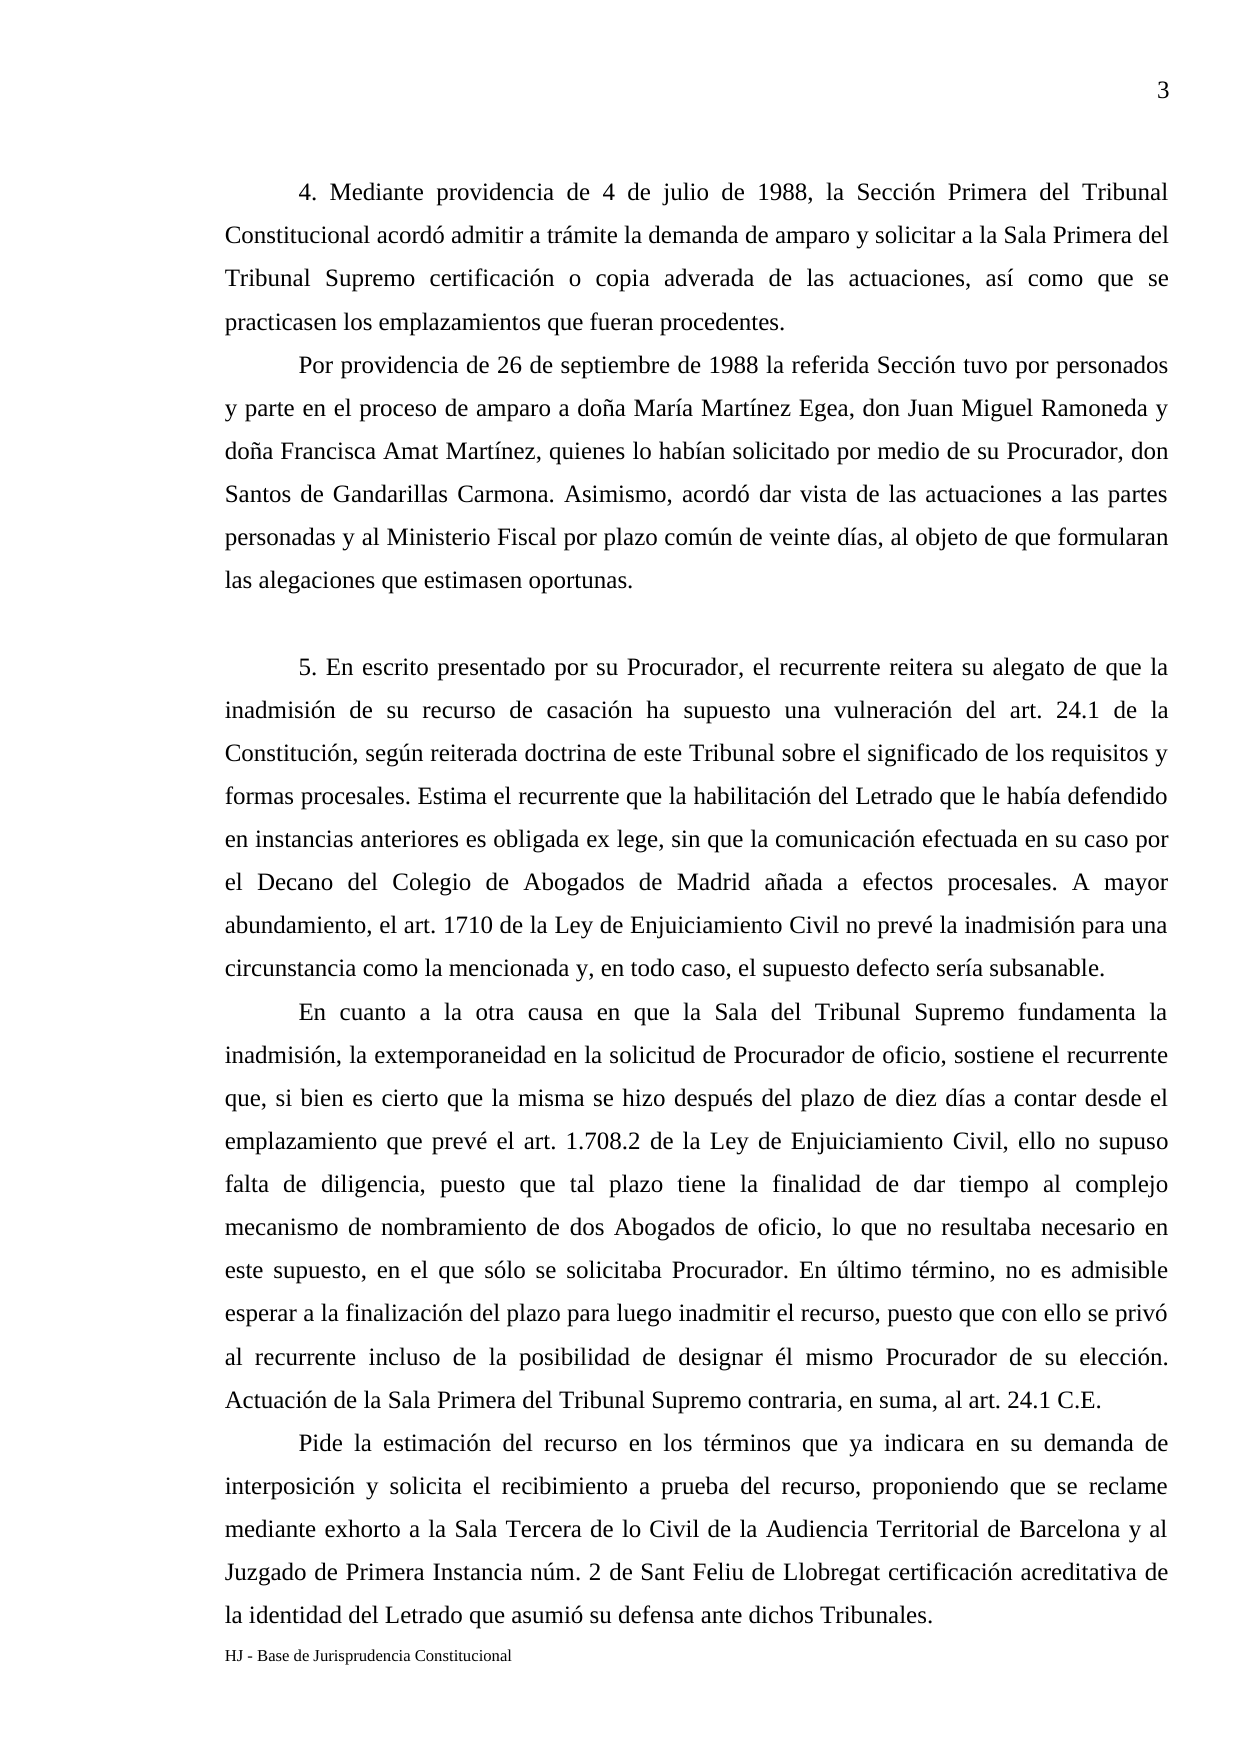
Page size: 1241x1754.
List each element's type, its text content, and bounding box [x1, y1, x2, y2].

text 4. Mediante providencia de 4 de julio de 1988, la Sección Primera del Tribunal Constitucional acordó admitir a trámite la demanda de amparo y solicitar a la Sala Primera del Tribunal Supremo certificación o copia adverada de las actuaciones, así como que se practicasen los emplazamientos que fueran procedentes. [224, 177, 1169, 335]
text 5. En escrito presentado por su Procurador, el recurrente reitera su alegato de que la inadmisión de su recurso de casación ha supuesto una vulneración del art. 24.1 de la Constitución, según reiterada doctrina de este Tribunal sobre el significado de los requisitos y formas procesales. Estima el recurrente que la habilitación del Letrado que le había defendido en instancias anteriores es obligada ex lege, sin que la comunicación efectuada en su caso por el Decano del Colegio de Abogados de Madrid añada a efectos procesales. A mayor abundamiento, el art. 1710 de la Ley de Enjuiciamiento Civil no prevé la inadmisión para una circunstancia como la mencionada y, en todo caso, el supuesto defecto sería subsanable. [224, 652, 1169, 982]
text En cuanto a la otra causa en que la Sala del Tribunal Supremo fundamenta la inadmisión, la extemporaneidad en la solicitud de Procurador de oficio, sostiene el recurrente que, si bien es cierto que la misma se hizo después del plazo de diez días a contar desde el emplazamiento que prevé el art. 1.708.2 de la Ley de Enjuiciamiento Civil, ello no supuso falta de diligencia, puesto que tal plazo tiene la finalidad de dar tiempo al complejo mecanismo de nombramiento de dos Abogados de oficio, lo que no resultaba necesario en este supuesto, en el que sólo se solicitaba Procurador. En último término, no es admisible esperar a la finalización del plazo para luego inadmitir el recurso, puesto que con ello se privó al recurrente incluso de la posibilidad de designar él mismo Procurador de su elección. Actuación de la Sala Primera del Tribunal Supremo contraria, en suma, al art. 24.1 C.E. [224, 997, 1169, 1413]
text Por providencia de 26 de septiembre de 1988 la referida Sección tuvo por personados y parte en el proceso de amparo a doña María Martínez Egea, don Juan Miguel Ramoneda y doña Francisca Amat Martínez, quienes lo habían solicitado por medio de su Procurador, don Santos de Gandarillas Carmona. Asimismo, acordó dar vista de las actuaciones a las partes personadas y al Ministerio Fiscal por plazo común de veinte días, al objeto de que formularan las alegaciones que estimasen oportunas. [224, 350, 1169, 594]
text Pide la estimación del recurso en los términos que ya indicara en su demanda de interposición y solicita el recibimiento a prueba del recurso, proponiendo que se reclame mediante exhorto a la Sala Tercera de lo Civil de la Audiencia Territorial de Barcelona y al Juzgado de Primera Instancia núm. 2 de Sant Feliu de Llobregat certificación acreditativa de la identidad del Letrado que asumió su defensa ante dichos Tribunales. [224, 1428, 1169, 1629]
